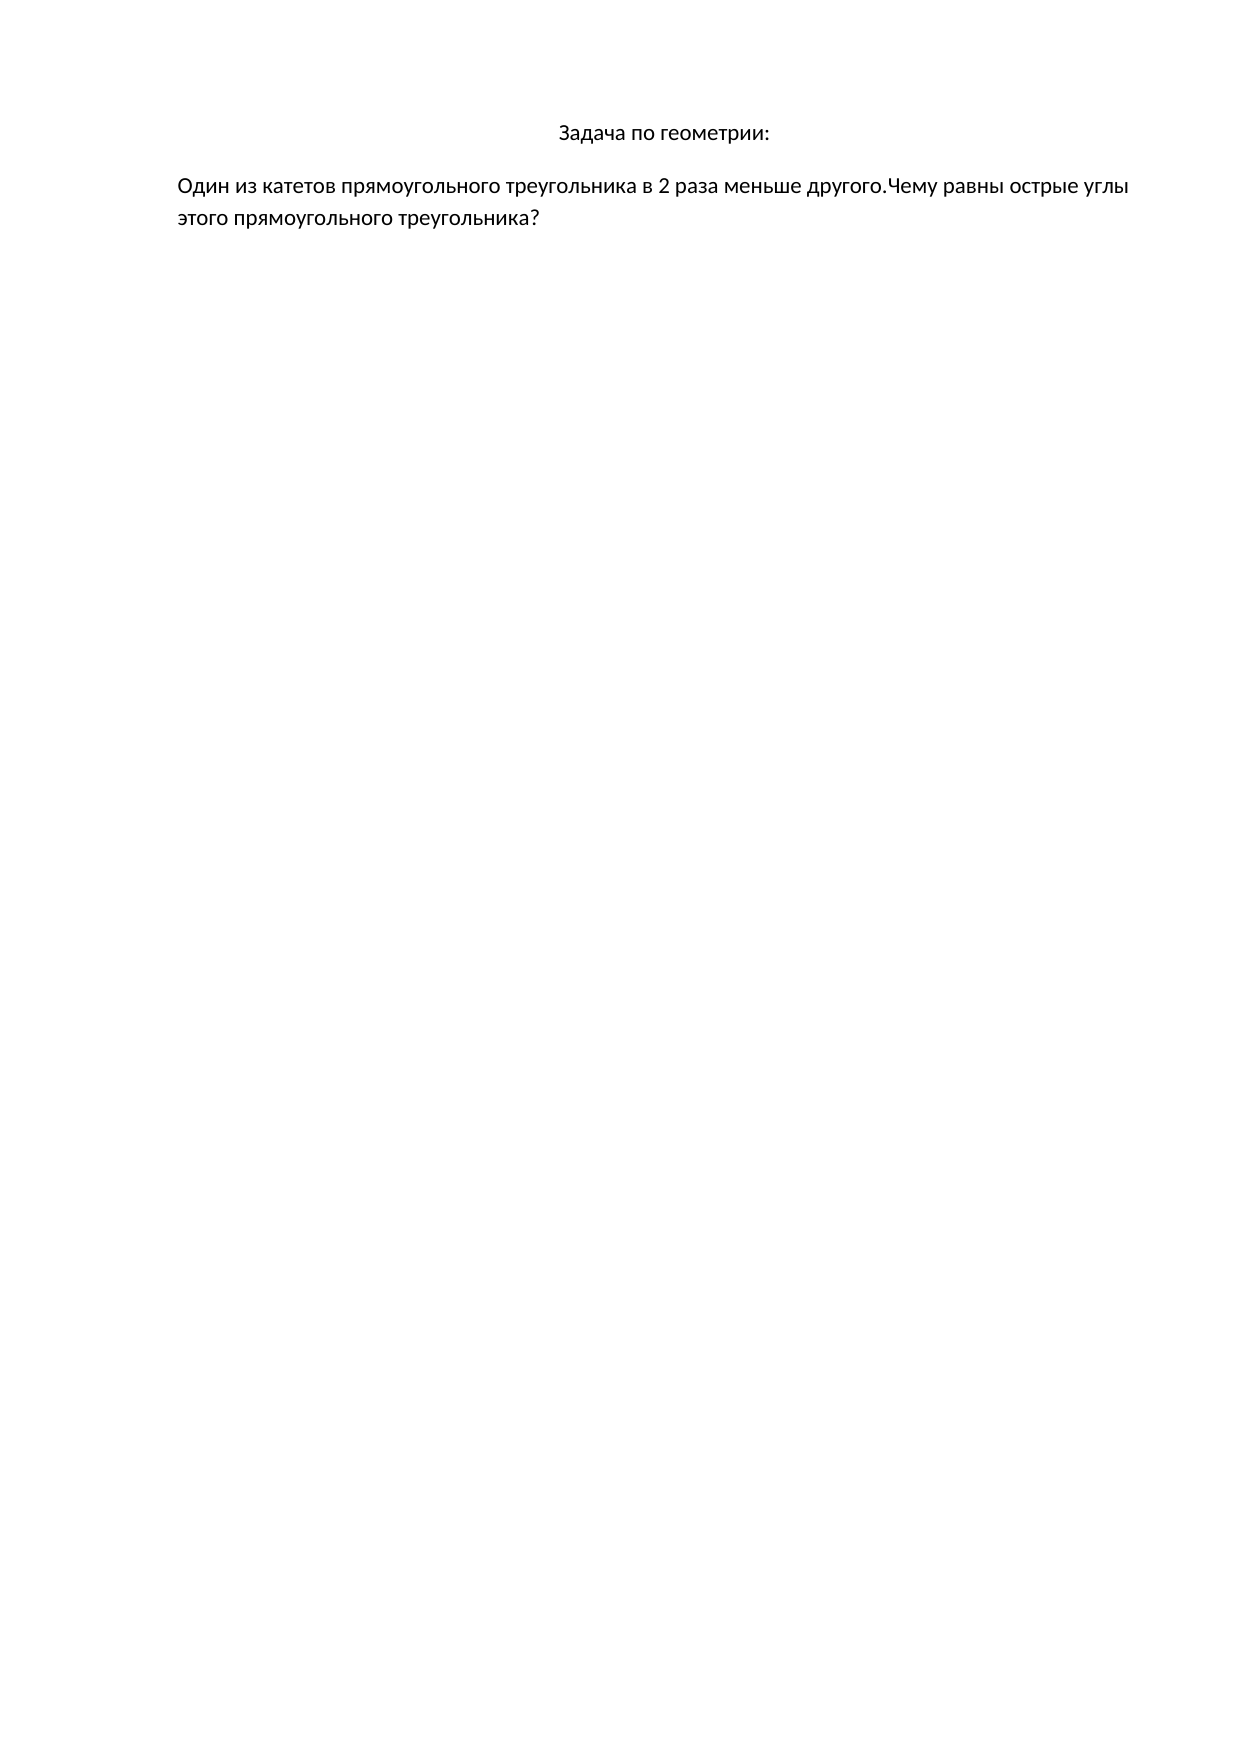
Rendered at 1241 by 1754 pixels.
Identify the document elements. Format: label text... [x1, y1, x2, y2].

text Один из катетов прямоугольного треугольника в 2 раза меньше другого.Чему равны острые углы этого прямоугольного треугольника? [177, 171, 1152, 231]
text Задача по геометрии: [177, 118, 1152, 146]
